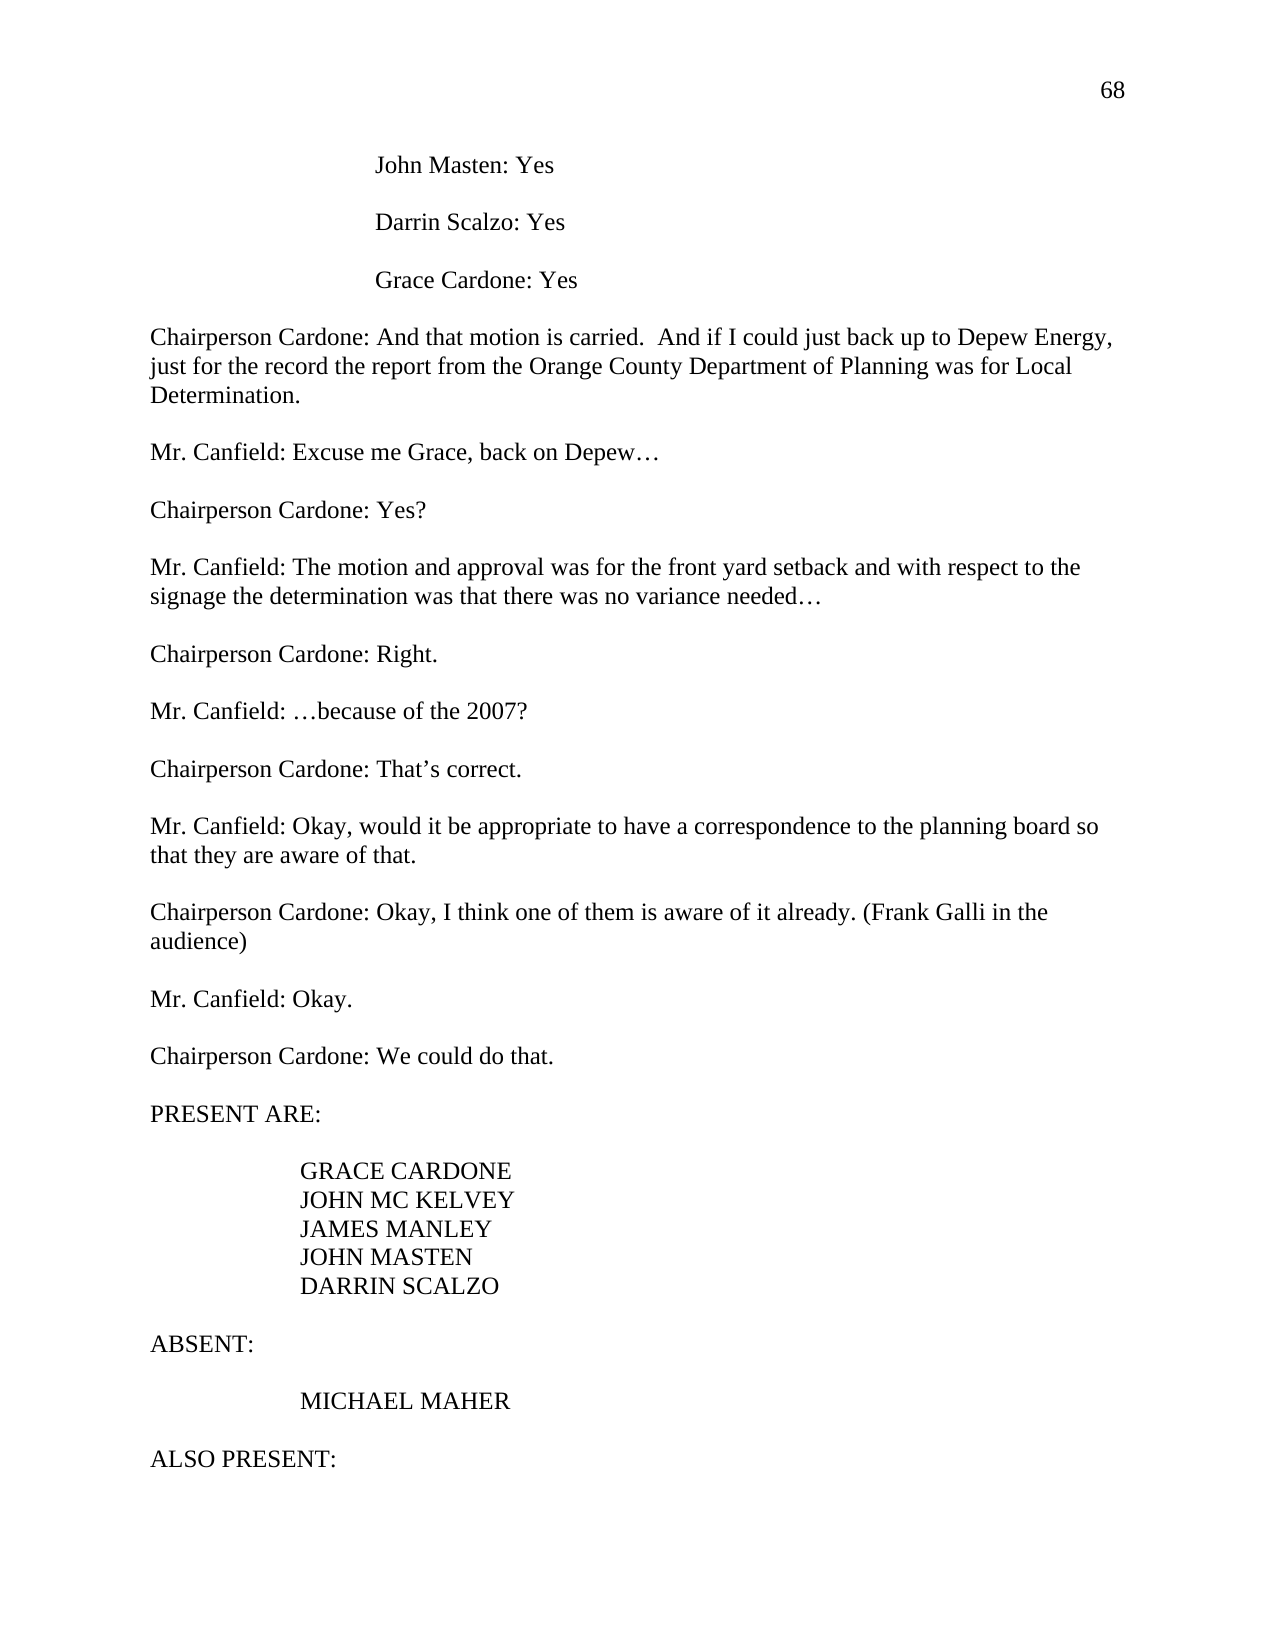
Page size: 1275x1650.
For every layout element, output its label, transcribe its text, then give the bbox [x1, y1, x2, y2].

text MICHAEL MAHER [150, 1386, 1125, 1415]
text Mr. Canfield: Okay, would it be appropriate to have a correspondence to the planning board so that they are aware of that. [150, 811, 1125, 869]
text JAMES MANLEY [150, 1214, 1125, 1242]
text ABSENT: [150, 1329, 1125, 1357]
text Chairperson Cardone: We could do that. [150, 1041, 1125, 1070]
text GRACE CARDONE [150, 1156, 1125, 1185]
text DARRIN SCALZO [150, 1271, 1125, 1300]
text Mr. Canfield: …because of the 2007? [150, 696, 1125, 725]
text Darrin Scalzo: Yes [150, 207, 1125, 236]
text Chairperson Cardone: Right. [150, 639, 1125, 667]
text Chairperson Cardone: That’s correct. [150, 754, 1125, 782]
text JOHN MC KELVEY [150, 1185, 1125, 1214]
text ALSO PRESENT: [150, 1444, 1125, 1472]
text JOHN MASTEN [150, 1242, 1125, 1271]
text Mr. Canfield: The motion and approval was for the front yard setback and with respect to the signage the determination was that there was no variance needed… [150, 552, 1125, 610]
text Chairperson Cardone: Yes? [150, 495, 1125, 524]
text Mr. Canfield: Okay. [150, 984, 1125, 1012]
text John Masten: Yes [150, 150, 1125, 179]
text Chairperson Cardone: And that motion is carried. And if I could just back up to Depew Energy, just for the record the report from the Orange County Department of Planning was for Local Determination. [150, 322, 1125, 409]
text PRESENT ARE: [150, 1099, 1125, 1127]
text Chairperson Cardone: Okay, I think one of them is aware of it already. (Frank Galli in the audience) [150, 897, 1125, 955]
text Mr. Canfield: Excuse me Grace, back on Depew… [150, 437, 1125, 466]
text Grace Cardone: Yes [150, 265, 1125, 294]
